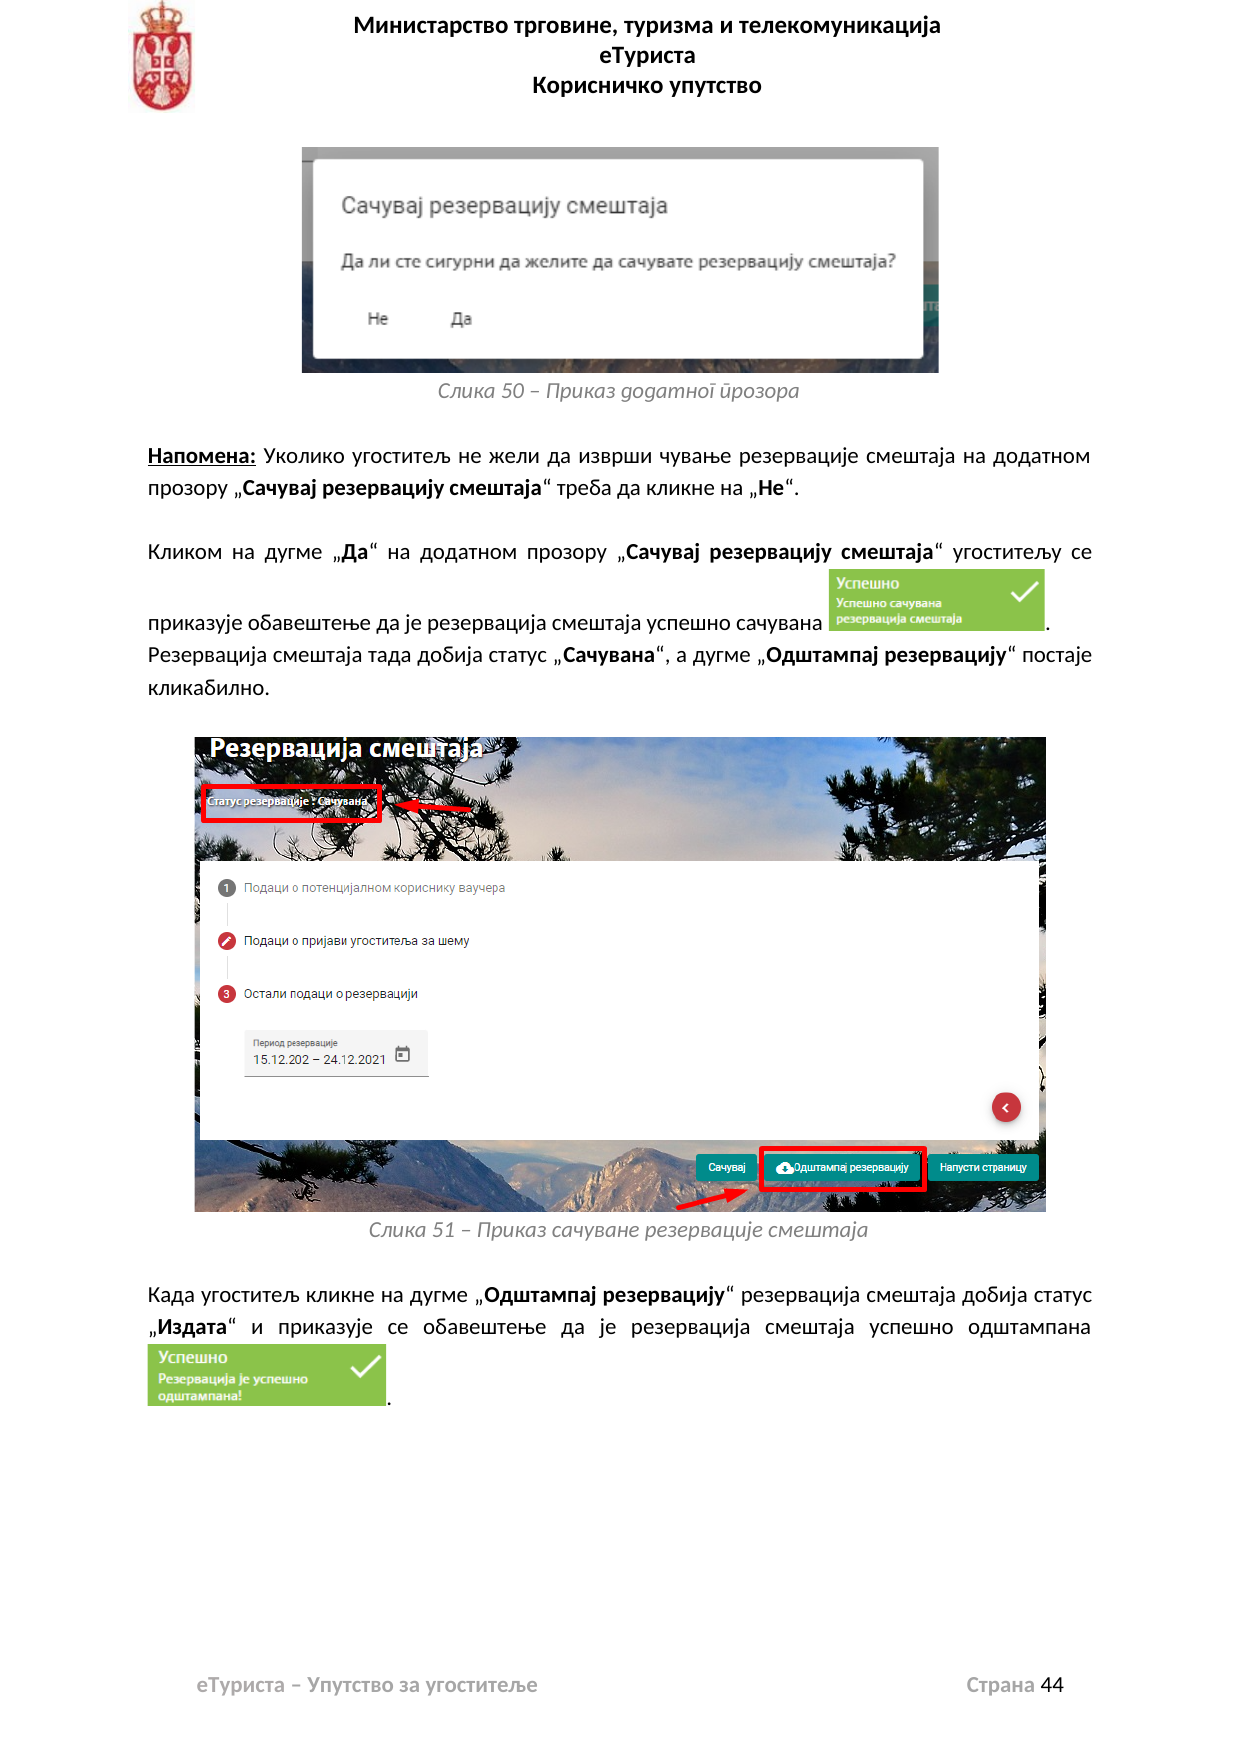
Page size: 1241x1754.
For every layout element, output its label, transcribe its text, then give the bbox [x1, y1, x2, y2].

text Резервација смештаја тада добија статус „Сачувана“, а дугме „Одштампај резервацију“ постаје кликабилно. [148, 641, 1093, 701]
text Када угоститељ кликне на дугме „Одштампај резервацију“ резервација смештаја добија статус „Издата“ и приказује се обавештење да је резервација смештаја успешно одштампана . [148, 1280, 1093, 1411]
picture [194, 737, 1046, 1212]
picture [828, 569, 1045, 631]
text Кликом на дугме „Да“ на додатном прозору „Сачувај резервацију смештаја“ угоститељу се приказује обавештење да је резервација смештаја успешно сачувана . [148, 537, 1093, 636]
text Слика 51 – Приказ сачуване резервације смештаја [148, 1215, 1093, 1243]
text Слика 50 – Приказ додатног прозора [148, 376, 1093, 404]
picture [301, 147, 939, 373]
picture [147, 1344, 387, 1406]
text Напомена: Уколико угоститељ не жели да изврши чување резервације смештаја на додатном прозору „Сачувај резервацију смештаја“ треба да кликне на „Не“. [148, 441, 1093, 501]
picture [128, 0, 195, 113]
